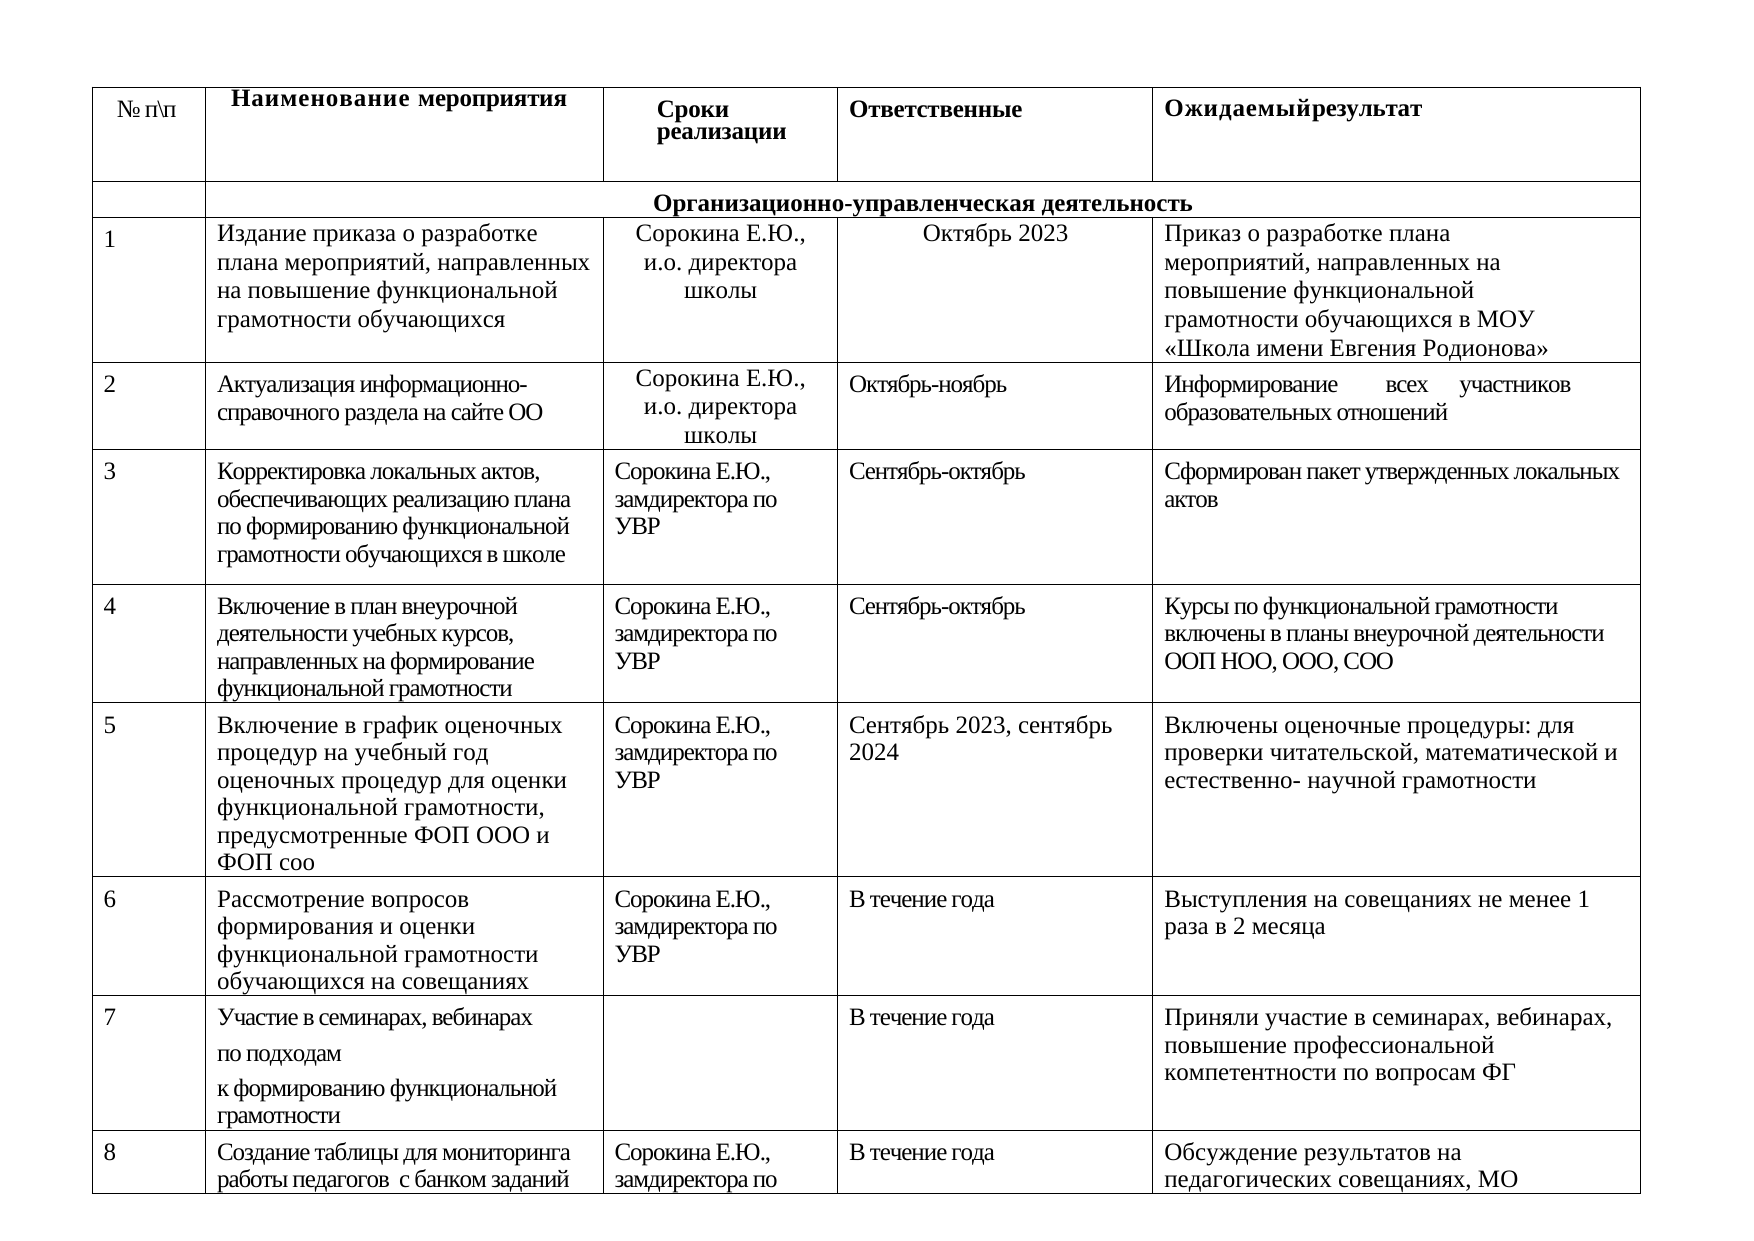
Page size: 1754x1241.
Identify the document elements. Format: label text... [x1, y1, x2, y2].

table_cell 1 [93, 218, 205, 362]
table_cell Участие в семинарах, вебинарах по подходам к формированию функциональной грамотности [206, 996, 603, 1129]
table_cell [604, 1131, 837, 1193]
table_cell Организационно-управленческая деятельность [206, 182, 1640, 217]
table_cell Сорокина Е.Ю., замдиректора по УВР [604, 703, 837, 876]
table_cell 2 [93, 363, 205, 449]
table_cell Сорокина Е.Ю., и.о. директора школы [604, 363, 837, 449]
table_cell 7 [93, 996, 205, 1129]
table_cell Информирование всех участников образовательных отношений [1153, 363, 1640, 449]
table_cell Приказ о разработке плана мероприятий, направленных на повышение функциональной грамотности обучающихся в МОУ «Школа имени Евгения Родионова» [1153, 218, 1640, 362]
table_cell [604, 996, 837, 1129]
table_cell Сорокина Е.Ю., и.о. директора школы [604, 218, 837, 362]
table_cell 8 [93, 1131, 205, 1193]
table_cell [93, 182, 205, 217]
table_cell Актуализация информационно-справочного раздела на сайте ОО [206, 363, 603, 449]
table_cell Октябрь 2023 [838, 218, 1152, 362]
table_cell Сентябрь 2023, сентябрь 2024 [838, 703, 1152, 876]
table_header Ответственные [838, 88, 1152, 181]
table_cell 4 [93, 585, 205, 702]
table_cell Приняли участие в семинарах, вебинарах, повышение профессиональной компетентности по вопросам ФГ [1153, 996, 1640, 1129]
table_cell Сентябрь-октябрь [838, 585, 1152, 702]
table_cell Сформирован пакет утвержденных локальных актов [1153, 450, 1640, 583]
table_header Сроки реализации [604, 88, 837, 181]
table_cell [206, 1131, 603, 1193]
table_cell В течение года [838, 996, 1152, 1129]
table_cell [1153, 1131, 1640, 1193]
table_cell 3 [93, 450, 205, 583]
table_cell В течение года [838, 877, 1152, 995]
table_cell Рассмотрение вопросов формирования и оценки функциональной грамотности обучающихся на совещаниях [206, 877, 603, 995]
table_header Ожидаемыйрезультат [1153, 88, 1640, 181]
table_cell Включение в график оценочных процедур на учебный год оценочных процедур для оценки функциональной грамотности, предусмотренные ФОП ООО и ФОП соо [206, 703, 603, 876]
table_cell Сорокина Е.Ю., замдиректора по УВР [604, 450, 837, 583]
table_cell Сорокина Е.Ю., замдиректора по УВР [604, 877, 837, 995]
table_cell Сентябрь-октябрь [838, 450, 1152, 583]
table_cell Корректировка локальных актов, обеспечивающих реализацию плана по формированию функциональной грамотности обучающихся в школе [206, 450, 603, 583]
table_cell В течение года [838, 1131, 1152, 1193]
table_header № п\п [93, 88, 205, 181]
table_cell Октябрь-ноябрь [838, 363, 1152, 449]
table_header Наименование мероприятия [206, 88, 603, 181]
table_cell 6 [93, 877, 205, 995]
table_cell Курсы по функциональной грамотности включены в планы внеурочной деятельности ООП НОО, ООО, СОО [1153, 585, 1640, 702]
table_cell Выступления на совещаниях не менее 1 раза в 2 месяца [1153, 877, 1640, 995]
table_cell Включение в план внеурочной деятельности учебных курсов, направленных на формирование функциональной грамотности [206, 585, 603, 702]
table_cell Издание приказа о разработке плана мероприятий, направленных на повышение функциональной грамотности обучающихся [206, 218, 603, 362]
table_cell 5 [93, 703, 205, 876]
table_cell Сорокина Е.Ю., замдиректора по УВР [604, 585, 837, 702]
table_cell Включены оценочные процедуры: для проверки читательской, математической и естественно- научной грамотности [1153, 703, 1640, 876]
